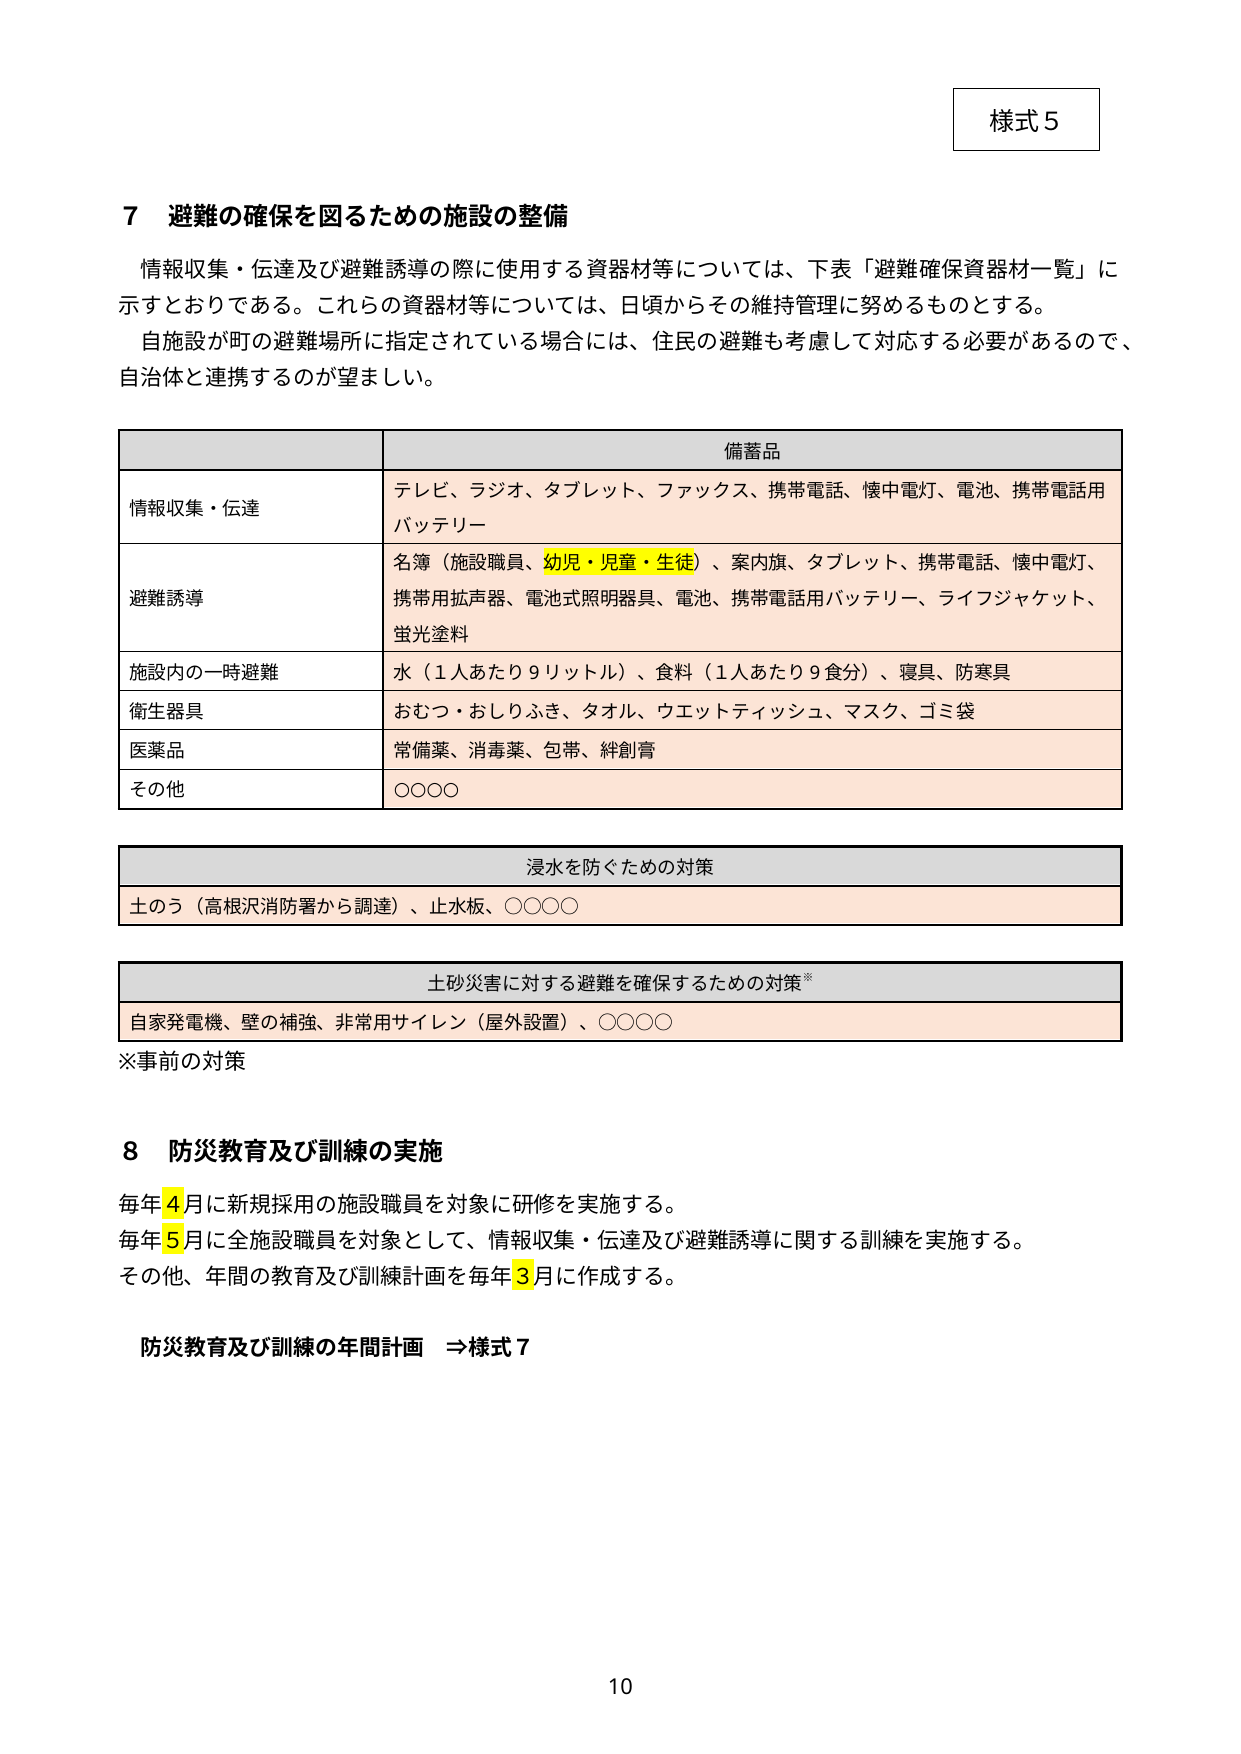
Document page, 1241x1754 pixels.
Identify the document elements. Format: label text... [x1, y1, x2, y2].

table_cell 自家発電機、壁の補強、非常用サイレン（屋外設置）、○○○○ [120, 1003, 1120, 1039]
table_cell 衛生器具 [120, 691, 382, 729]
text ７ 避難の確保を図るための施設の整備 [118, 178, 1122, 250]
table_cell テレビ、ラジオ、タブレット、ファックス、携帯電話、懐中電灯、電池、携帯電話用バッテリー [384, 471, 1121, 543]
text その他、年間の教育及び訓練計画を毎年３月に作成する。 [118, 1257, 1122, 1292]
table_cell 水（１人あたり9リットル）、食料（１人あたり9食分）、寝具、防寒具 [384, 652, 1121, 690]
text 毎年４月に新規採用の施設職員を対象に研修を実施する。 [118, 1185, 1122, 1221]
table_header 備蓄品 [384, 431, 1121, 469]
table_header 土砂災害に対する避難を確保するための対策※ [120, 964, 1120, 1001]
table_cell 土のう（高根沢消防署から調達）、止水板、○○○○ [120, 887, 1120, 923]
text ※事前の対策 [118, 1042, 1122, 1077]
text ８ 防災教育及び訓練の実施 [118, 1113, 1122, 1185]
table_cell その他 [120, 770, 382, 807]
text 情報収集・伝達及び避難誘導の際に使用する資器材等については、下表「避難確保資器材一覧」に示すとおりである。これらの資器材等については、日頃からその維持管理に努めるものとする。 [118, 250, 1122, 322]
table_cell 情報収集・伝達 [120, 471, 382, 543]
table_header 浸水を防ぐための対策 [120, 848, 1120, 884]
text 防災教育及び訓練の年間計画 ⇒様式７ [118, 1328, 1122, 1364]
text 自施設が町の避難場所に指定されている場合には、住民の避難も考慮して対応する必要があるので、自治体と連携するのが望ましい。 [118, 322, 1122, 393]
table_cell ○○○○ [384, 770, 1121, 807]
table_cell 施設内の一時避難 [120, 652, 382, 690]
table_cell 常備薬、消毒薬、包帯、絆創膏 [384, 730, 1121, 768]
text 毎年５月に全施設職員を対象として、情報収集・伝達及び避難誘導に関する訓練を実施する。 [118, 1221, 1122, 1257]
table_cell 名簿（施設職員、幼児・児童・生徒）、案内旗、タブレット、携帯電話、懐中電灯、携帯用拡声器、電池式照明器具、電池、携帯電話用バッテリー、ライフジャケット、蛍光塗料 [384, 544, 1121, 651]
table_header [120, 431, 382, 469]
table_cell おむつ・おしりふき、タオル、ウエットティッシュ、マスク、ゴミ袋 [384, 691, 1121, 729]
table_cell 避難誘導 [120, 544, 382, 651]
table_cell 医薬品 [120, 730, 382, 768]
